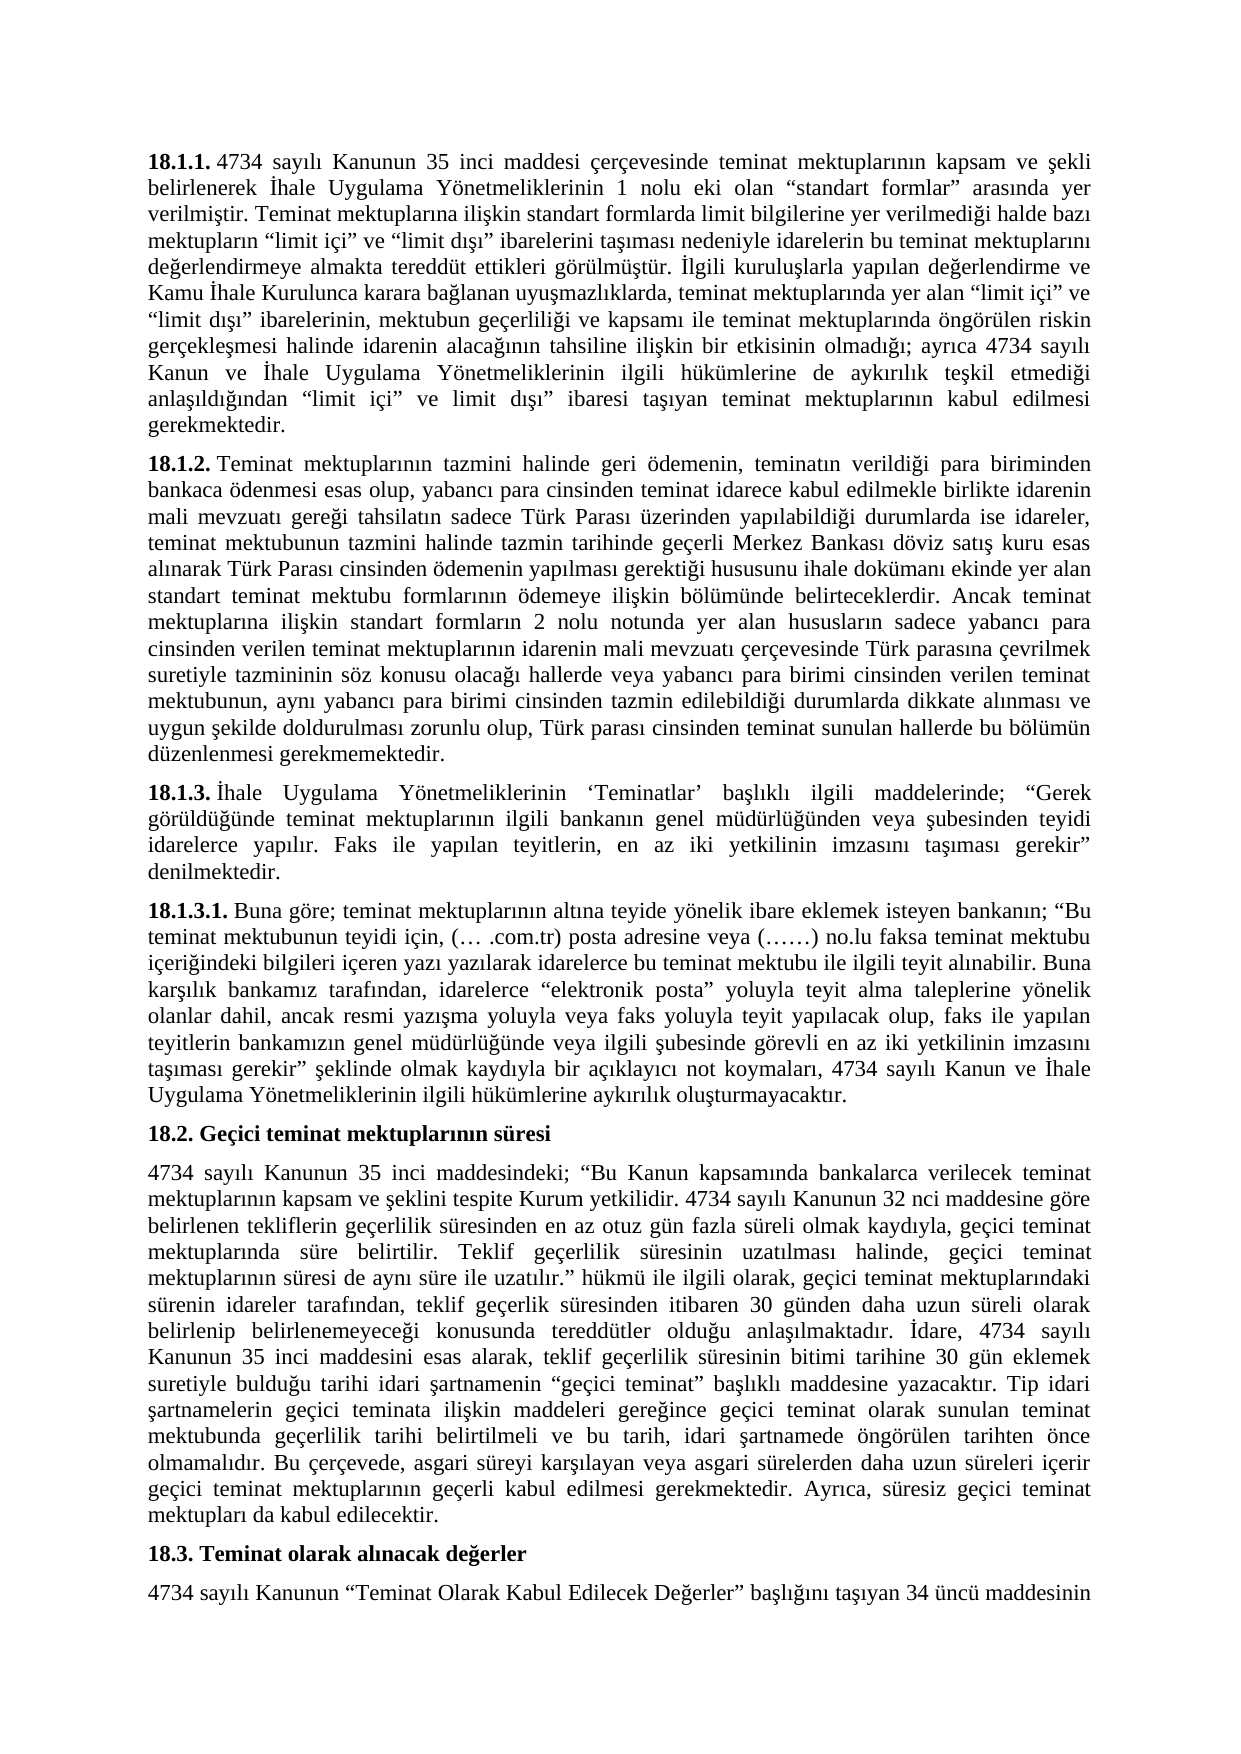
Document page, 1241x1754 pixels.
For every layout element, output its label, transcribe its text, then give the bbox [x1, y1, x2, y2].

text 4734 sayılı Kanunun 35 inci maddesindeki; “Bu Kanun kapsamında bankalarca verilecek teminat mektuplarının kapsam ve şeklini tespite Kurum yetkilidir. 4734 sayılı Kanunun 32 nci maddesine göre belirlenen tekliflerin geçerlilik süresinden en az otuz gün fazla süreli olmak kaydıyla, geçici teminat mektuplarında süre belirtilir. Teklif geçerlilik süresinin uzatılması halinde, geçici teminat mektuplarının süresi de aynı süre ile uzatılır.” hükmü ile ilgili olarak, geçici teminat mektuplarındaki sürenin idareler tarafından, teklif geçerlik süresinden itibaren 30 günden daha uzun süreli olarak belirlenip belirlenemeyeceği konusunda tereddütler olduğu anlaşılmaktadır. İdare, 4734 sayılı Kanunun 35 inci maddesini esas alarak, teklif geçerlilik süresinin bitimi tarihine 30 gün eklemek suretiyle bulduğu tarihi idari şartnamenin “geçici teminat” başlıklı maddesine yazacaktır. Tip idari şartnamelerin geçici teminata ilişkin maddeleri gereğince geçici teminat olarak sunulan teminat mektubunda geçerlilik tarihi belirtilmeli ve bu tarih, idari şartnamede öngörülen tarihten önce olmamalıdır. Bu çerçevede, asgari süreyi karşılayan veya asgari sürelerden daha uzun süreleri içerir geçici teminat mektuplarının geçerli kabul edilmesi gerekmektedir. Ayrıca, süresiz geçici teminat mektupları da kabul edilecektir. [148, 1159, 1092, 1528]
text 18.3. Teminat olarak alınacak değerler [148, 1540, 1092, 1567]
text 18.1.3.1. Buna göre; teminat mektuplarının altına teyide yönelik ibare eklemek isteyen bankanın; “Bu teminat mektubunun teyidi için, (… .com.tr) posta adresine veya (……) no.lu faksa teminat mektubu içeriğindeki bilgileri içeren yazı yazılarak idarelerce bu teminat mektubu ile ilgili teyit alınabilir. Buna karşılık bankamız tarafından, idarelerce “elektronik posta” yoluyla teyit alma taleplerine yönelik olanlar dahil, ancak resmi yazışma yoluyla veya faks yoluyla teyit yapılacak olup, faks ile yapılan teyitlerin bankamızın genel müdürlüğünde veya ilgili şubesinde görevli en az iki yetkilinin imzasını taşıması gerekir” şeklinde olmak kaydıyla bir açıklayıcı not koymaları, 4734 sayılı Kanun ve İhale Uygulama Yönetmeliklerinin ilgili hükümlerine aykırılık oluşturmayacaktır. [148, 897, 1092, 1108]
text 18.1.3. İhale Uygulama Yönetmeliklerinin ‘Teminatlar’ başlıklı ilgili maddelerinde; “Gerek görüldüğünde teminat mektuplarının ilgili bankanın genel müdürlüğünden veya şubesinden teyidi idarelerce yapılır. Faks ile yapılan teyitlerin, en az iki yetkilinin imzasını taşıması gerekir” denilmektedir. [148, 779, 1092, 884]
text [148, 1579, 1092, 1606]
text 18.1.1. 4734 sayılı Kanunun 35 inci maddesi çerçevesinde teminat mektuplarının kapsam ve şekli belirlenerek İhale Uygulama Yönetmeliklerinin 1 nolu eki olan “standart formlar” arasında yer verilmiştir. Teminat mektuplarına ilişkin standart formlarda limit bilgilerine yer verilmediği halde bazı mektupların “limit içi” ve “limit dışı” ibarelerini taşıması nedeniyle idarelerin bu teminat mektuplarını değerlendirmeye almakta tereddüt ettikleri görülmüştür. İlgili kuruluşlarla yapılan değerlendirme ve Kamu İhale Kurulunca karara bağlanan uyuşmazlıklarda, teminat mektuplarında yer alan “limit içi” ve “limit dışı” ibarelerinin, mektubun geçerliliği ve kapsamı ile teminat mektuplarında öngörülen riskin gerçekleşmesi halinde idarenin alacağının tahsiline ilişkin bir etkisinin olmadığı; ayrıca 4734 sayılı Kanun ve İhale Uygulama Yönetmeliklerinin ilgili hükümlerine de aykırılık teşkil etmediği anlaşıldığından “limit içi” ve limit dışı” ibaresi taşıyan teminat mektuplarının kabul edilmesi gerekmektedir. [148, 148, 1092, 438]
text 18.1.2. Teminat mektuplarının tazmini halinde geri ödemenin, teminatın verildiği para biriminden bankaca ödenmesi esas olup, yabancı para cinsinden teminat idarece kabul edilmekle birlikte idarenin mali mevzuatı gereği tahsilatın sadece Türk Parası üzerinden yapılabildiği durumlarda ise idareler, teminat mektubunun tazmini halinde tazmin tarihinde geçerli Merkez Bankası döviz satış kuru esas alınarak Türk Parası cinsinden ödemenin yapılması gerektiği hususunu ihale dokümanı ekinde yer alan standart teminat mektubu formlarının ödemeye ilişkin bölümünde belirteceklerdir. Ancak teminat mektuplarına ilişkin standart formların 2 nolu notunda yer alan hususların sadece yabancı para cinsinden verilen teminat mektuplarının idarenin mali mevzuatı çerçevesinde Türk parasına çevrilmek suretiyle tazmininin söz konusu olacağı hallerde veya yabancı para birimi cinsinden verilen teminat mektubunun, aynı yabancı para birimi cinsinden tazmin edilebildiği durumlarda dikkate alınması ve uygun şekilde doldurulması zorunlu olup, Türk parası cinsinden teminat sunulan hallerde bu bölümün düzenlenmesi gerekmemektedir. [148, 450, 1092, 766]
text 18.2. Geçici teminat mektuplarının süresi [148, 1120, 1092, 1146]
